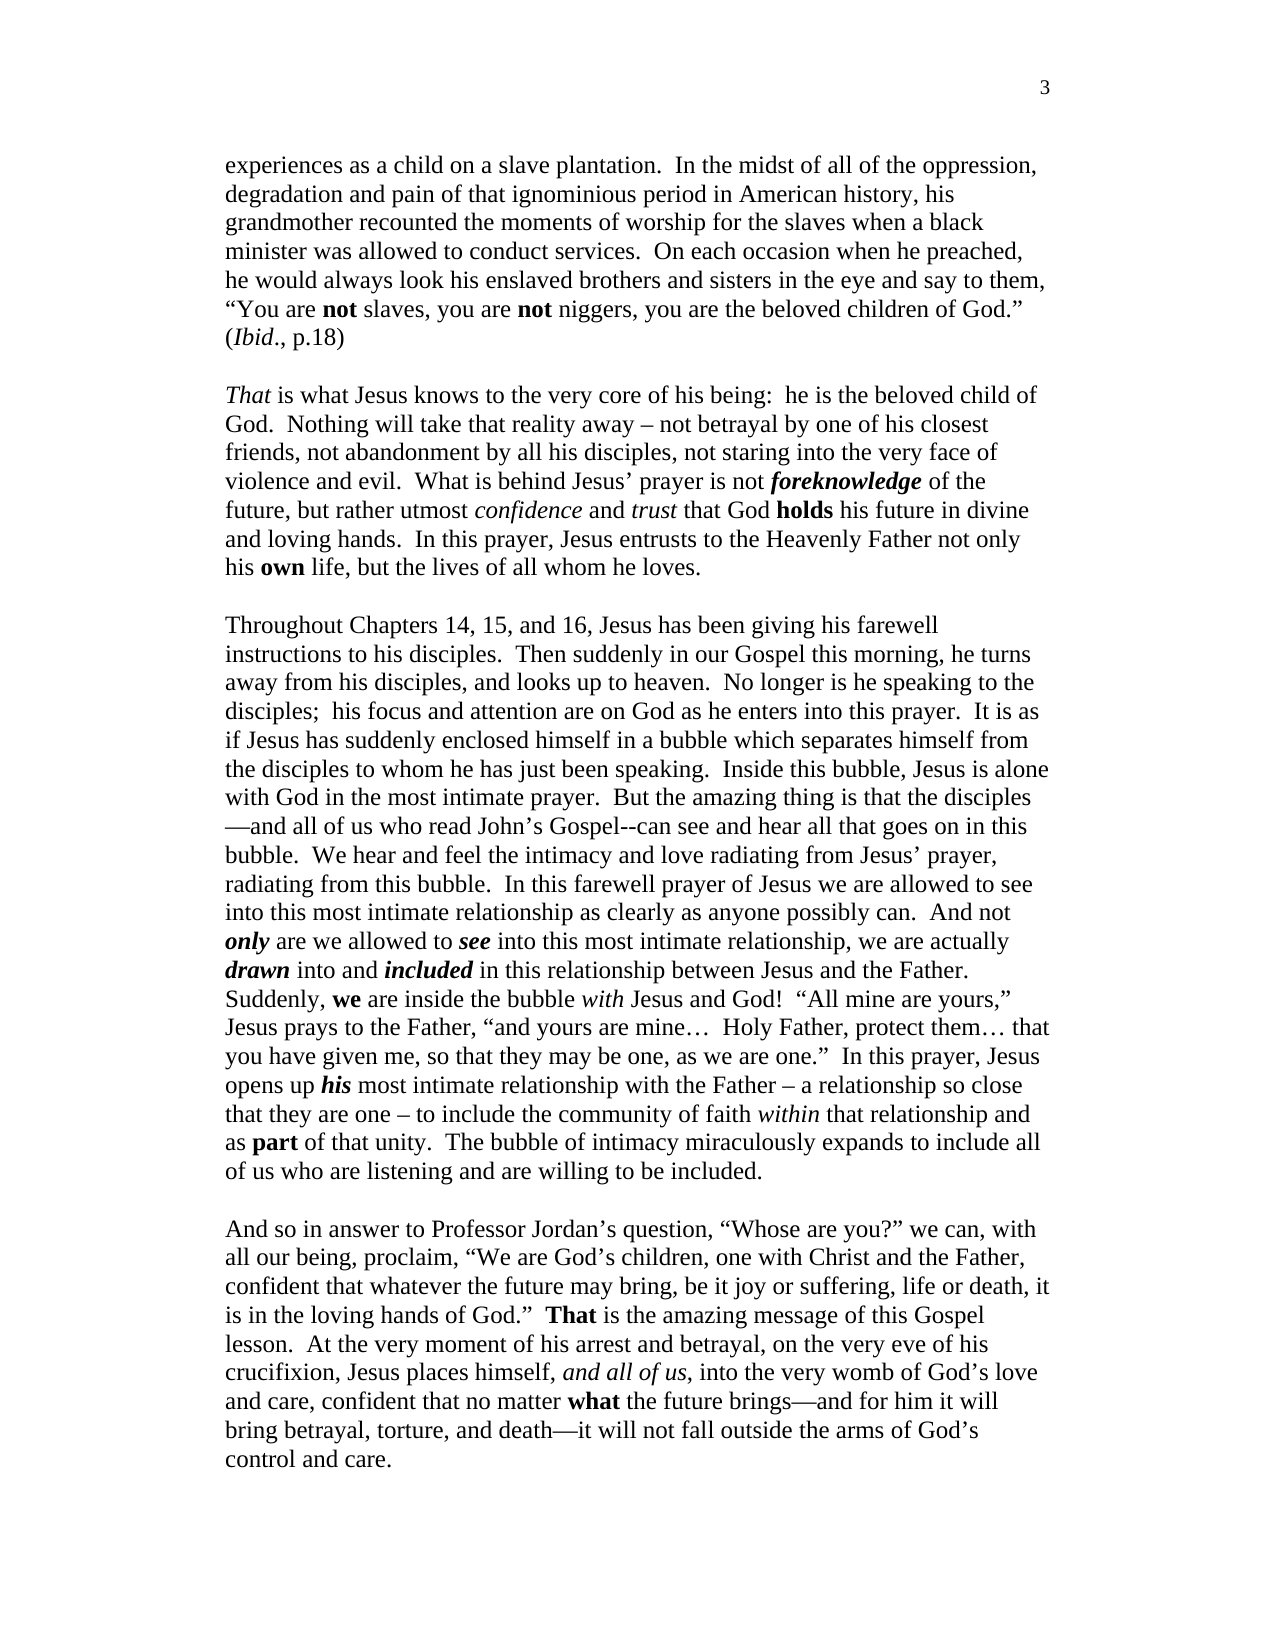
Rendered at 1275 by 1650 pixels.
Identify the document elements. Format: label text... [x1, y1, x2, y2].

text Throughout Chapters 14, 15, and 16, Jesus has been giving his farewell instructions to his disciples. Then suddenly in our Gospel this morning, he turns away from his disciples, and looks up to heaven. No longer is he speaking to the disciples; his focus and attention are on God as he enters into this prayer. It is as if Jesus has suddenly enclosed himself in a bubble which separates himself from the disciples to whom he has just been speaking. Inside this bubble, Jesus is alone with God in the most intimate prayer. But the amazing thing is that the disciples—and all of us who read John’s Gospel--can see and hear all that goes on in this bubble. We hear and feel the intimacy and love radiating from Jesus’ prayer, radiating from this bubble. In this farewell prayer of Jesus we are allowed to see into this most intimate relationship as clearly as anyone possibly can. And not only are we allowed to see into this most intimate relationship, we are actually drawn into and included in this relationship between Jesus and the Father. Suddenly, we are inside the bubble with Jesus and God! “All mine are yours,” Jesus prays to the Father, “and yours are mine… Holy Father, protect them… that you have given me, so that they may be one, as we are one.” In this prayer, Jesus opens up his most intimate relationship with the Father – a relationship so close that they are one – to include the community of faith within that relationship and as part of that unity. The bubble of intimacy miraculously expands to include all of us who are listening and are willing to be included. [225, 610, 1050, 1185]
text And so in answer to Professor Jordan’s question, “Whose are you?” we can, with all our being, proclaim, “We are God’s children, one with Christ and the Father, confident that whatever the future may bring, be it joy or suffering, life or death, it is in the loving hands of God.” That is the amazing message of this Gospel lesson. At the very moment of his arrest and betrayal, on the very eve of his crucifixion, Jesus places himself, and all of us, into the very womb of God’s love and care, confident that no matter what the future brings—and for him it will bring betrayal, torture, and death—it will not fall outside the arms of God’s control and care. [225, 1214, 1050, 1472]
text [225, 150, 1050, 351]
text That is what Jesus knows to the very core of his being: he is the beloved child of God. Nothing will take that reality away – not betrayal by one of his closest friends, not abandonment by all his disciples, not staring into the very face of violence and evil. What is behind Jesus’ prayer is not foreknowledge of the future, but rather utmost confidence and trust that God holds his future in divine and loving hands. In this prayer, Jesus entrusts to the Heavenly Father not only his own life, but the lives of all whom he loves. [225, 380, 1050, 581]
